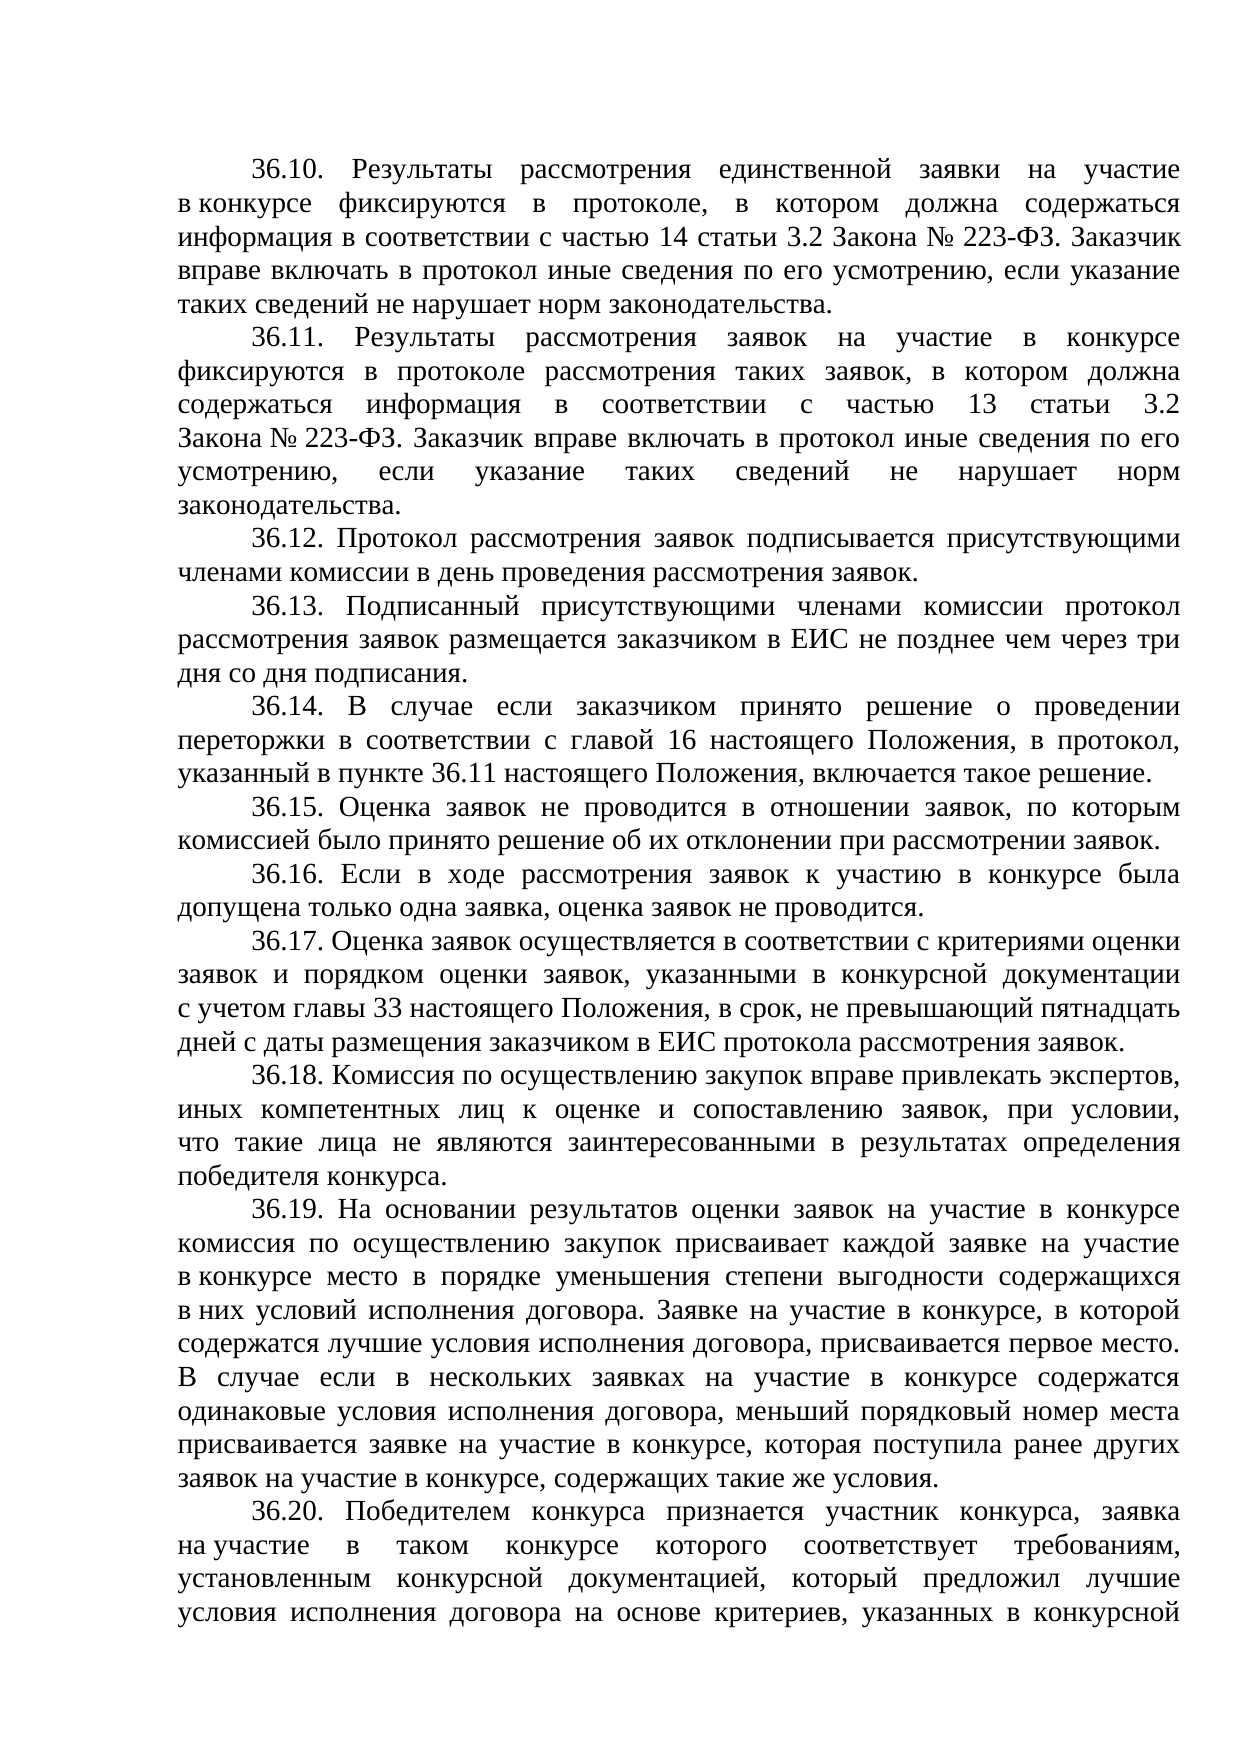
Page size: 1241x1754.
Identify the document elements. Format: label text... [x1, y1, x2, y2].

text 36.15. Оценка заявок не проводится в отношении заявок, по которым комиссией было принято решение об их отклонении при рассмотрении заявок. [177, 789, 1181, 856]
text 36.17. Оценка заявок осуществляется в соответствии с критериями оценки заявок и порядком оценки заявок, указанными в конкурсной документации с учетом главы 33 настоящего Положения, в срок, не превышающий пятнадцать дней с даты размещения заказчиком в ЕИС протокола рассмотрения заявок. [177, 923, 1181, 1057]
text 36.11. Результаты рассмотрения заявок на участие в конкурсе фиксируются в протоколе рассмотрения таких заявок, в котором должна содержаться информация в соответствии с частью 13 статьи 3.2 Закона № 223-ФЗ. Заказчик вправе включать в протокол иные сведения по его усмотрению, если указание таких сведений не нарушает норм законодательства. [177, 319, 1181, 521]
text 36.10. Результаты рассмотрения единственной заявки на участие в конкурсе фиксируются в протоколе, в котором должна содержаться информация в соответствии с частью 14 статьи 3.2 Закона № 223-ФЗ. Заказчик вправе включать в протокол иные сведения по его усмотрению, если указание таких сведений не нарушает норм законодательства. [177, 152, 1181, 319]
text 36.12. Протокол рассмотрения заявок подписывается присутствующими членами комиссии в день проведения рассмотрения заявок. [177, 521, 1181, 588]
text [177, 1493, 1181, 1627]
text 36.14. В случае если заказчиком принято решение о проведении переторжки в соответствии с главой 16 настоящего Положения, в протокол, указанный в пункте 36.11 настоящего Положения, включается такое решение. [177, 688, 1181, 789]
text 36.16. Если в ходе рассмотрения заявок к участию в конкурсе была допущена только одна заявка, оценка заявок не проводится. [177, 856, 1181, 923]
text 36.19. На основании результатов оценки заявок на участие в конкурсе комиссия по осуществлению закупок присваивает каждой заявке на участие в конкурсе место в порядке уменьшения степени выгодности содержащихся в них условий исполнения договора. Заявке на участие в конкурсе, в которой содержатся лучшие условия исполнения договора, присваивается первое место. В случае если в нескольких заявках на участие в конкурсе содержатся одинаковые условия исполнения договора, меньший порядковый номер места присваивается заявке на участие в конкурсе, которая поступила ранее других заявок на участие в конкурсе, содержащих такие же условия. [177, 1191, 1181, 1493]
text 36.13. Подписанный присутствующими членами комиссии протокол рассмотрения заявок размещается заказчиком в ЕИС не позднее чем через три дня со дня подписания. [177, 588, 1181, 688]
text 36.18. Комиссия по осуществлению закупок вправе привлекать экспертов, иных компетентных лиц к оценке и сопоставлению заявок, при условии, что такие лица не являются заинтересованными в результатах определения победителя конкурса. [177, 1057, 1181, 1191]
